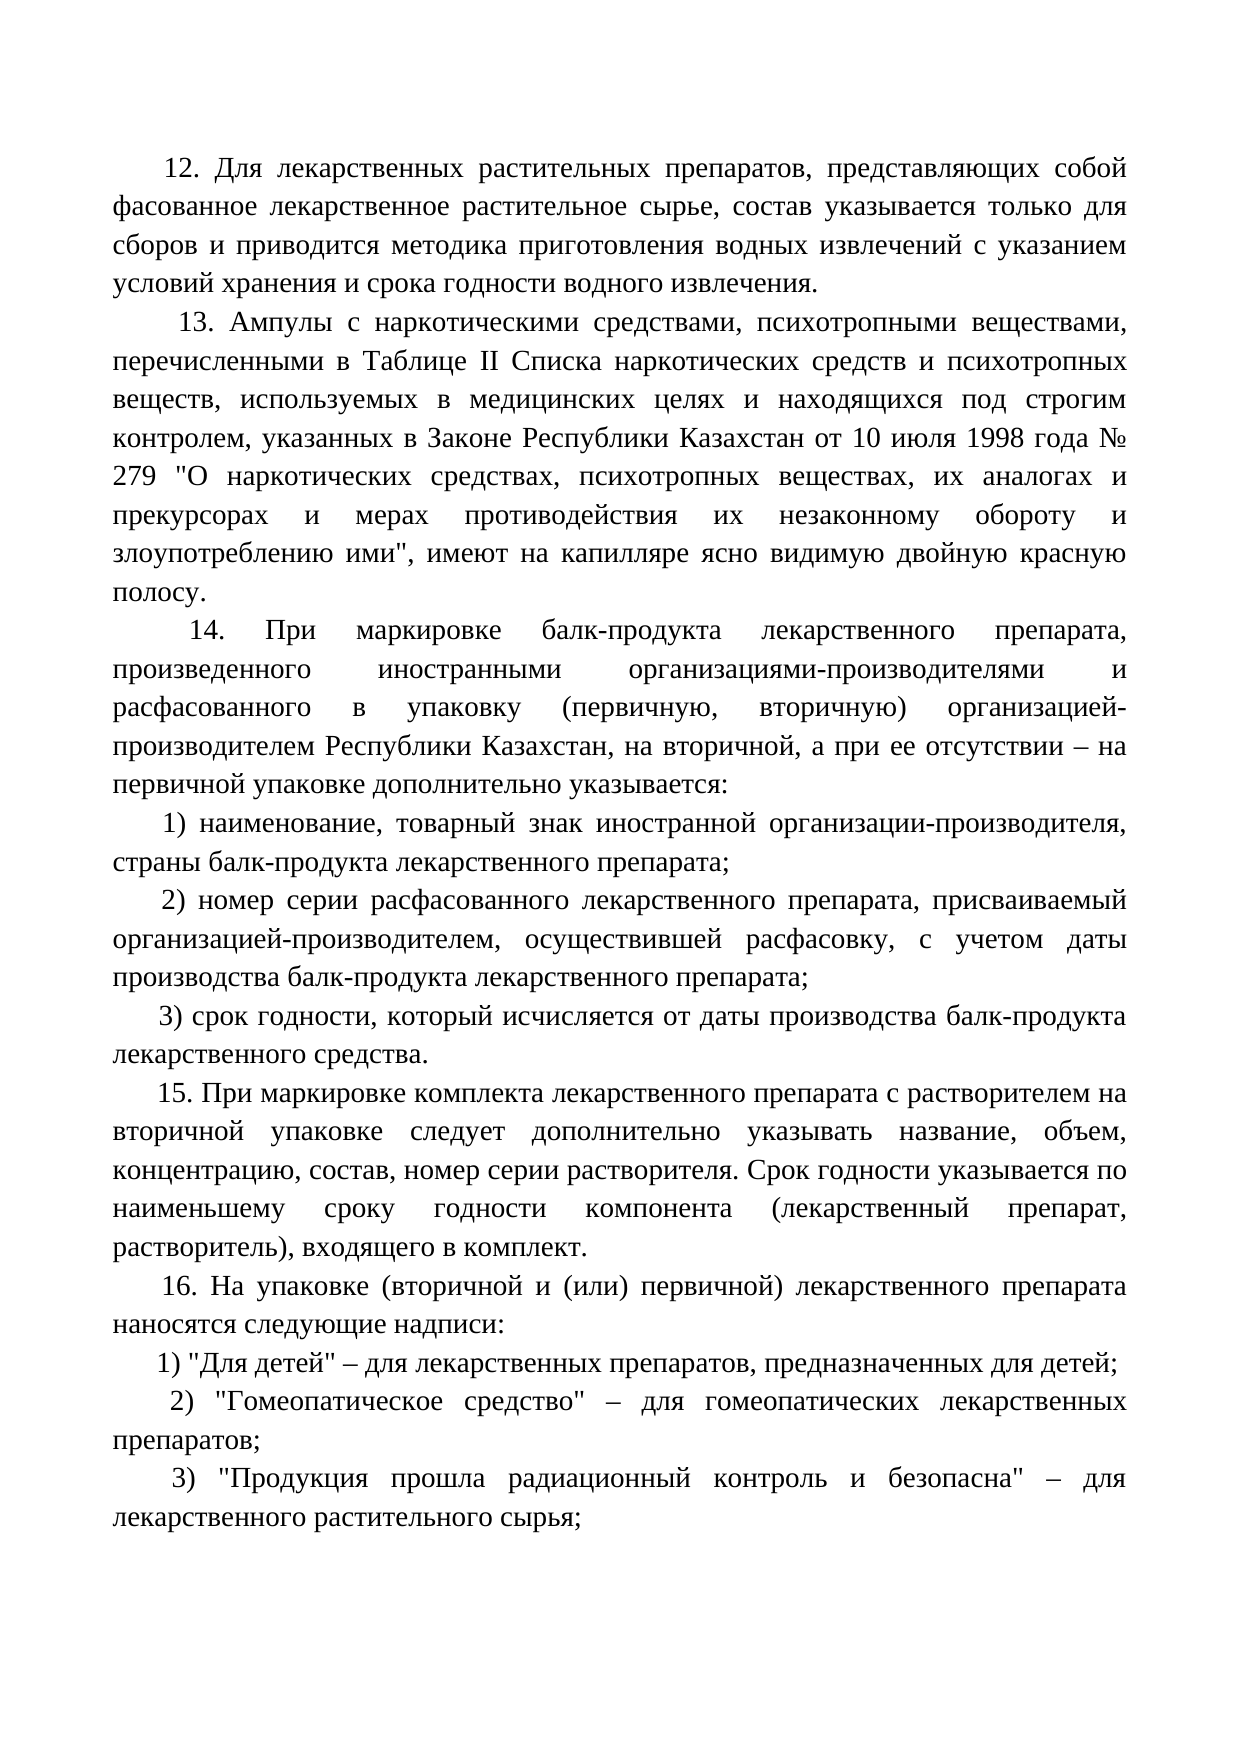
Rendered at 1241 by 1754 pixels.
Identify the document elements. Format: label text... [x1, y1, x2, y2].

text 1) наименование, товарный знак иностранной организации-производителя, страны балк-продукта лекарственного препарата; [112, 805, 1128, 877]
text 16. На упаковке (вторичной и (или) первичной) лекарственного препарата наносятся следующие надписи: [112, 1268, 1128, 1340]
text 13. Ампулы с наркотическими средствами, психотропными веществами, перечисленными в Таблице II Списка наркотических средств и психотропных веществ, используемых в медицинских целях и находящихся под строгим контролем, указанных в Законе Республики Казахстан от 10 июля 1998 года № 279 "О наркотических средствах, психотропных веществах, их аналогах и прекурсорах и мерах противодействия их незаконному обороту и злоупотреблению ими", имеют на капилляре ясно видимую двойную красную полосу. [112, 304, 1128, 607]
text 2) номер серии расфасованного лекарственного препарата, присваиваемый организацией-производителем, осуществившей расфасовку, с учетом даты производства балк-продукта лекарственного препарата; [112, 882, 1128, 993]
text 12. Для лекарственных растительных препаратов, представляющих собой фасованное лекарственное растительное сырье, состав указывается только для сборов и приводится методика приготовления водных извлечений с указанием условий хранения и срока годности водного извлечения. [112, 150, 1128, 299]
text 14. При маркировке балк-продукта лекарственного препарата, произведенного иностранными организациями-производителями и расфасованного в упаковку (первичную, вторичную) организацией-производителем Республики Казахстан, на вторичной, а при ее отсутствии – на первичной упаковке дополнительно указывается: [112, 612, 1128, 800]
text 3) срок годности, который исчисляется от даты производства балк-продукта лекарственного средства. [112, 998, 1128, 1070]
text 2) "Гомеопатическое средство" – для гомеопатических лекарственных препаратов; [112, 1383, 1128, 1455]
text 3) "Продукция прошла радиационный контроль и безопасна" – для лекарственного растительного сырья; [112, 1460, 1128, 1532]
text 15. При маркировке комплекта лекарственного препарата с растворителем на вторичной упаковке следует дополнительно указывать название, объем, концентрацию, состав, номер серии растворителя. Срок годности указывается по наименьшему сроку годности компонента (лекарственный препарат, растворитель), входящего в комплект. [112, 1075, 1128, 1263]
text 1) "Для детей" – для лекарственных препаратов, предназначенных для детей; [112, 1345, 1128, 1378]
